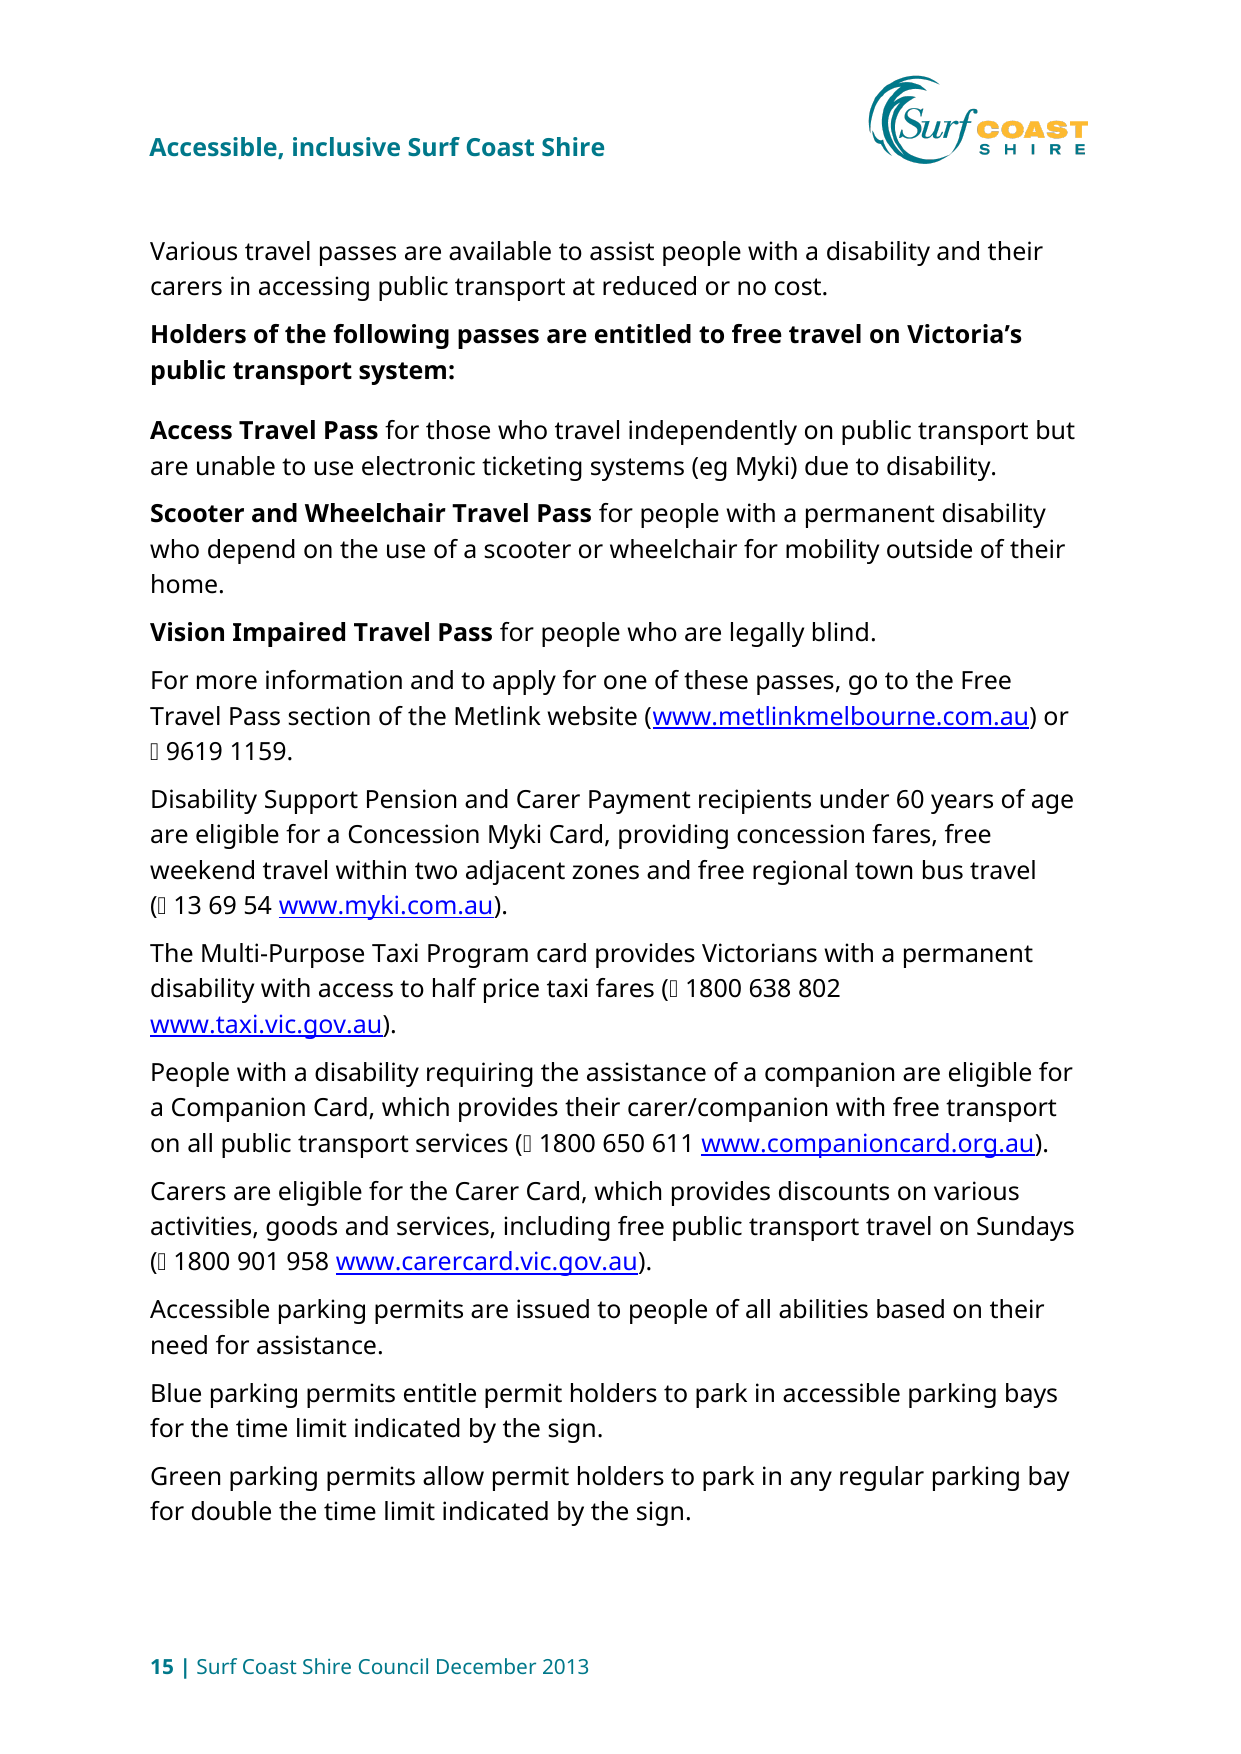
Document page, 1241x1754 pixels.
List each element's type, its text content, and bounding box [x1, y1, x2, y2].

text The Multi-Purpose Taxi Program card provides Victorians with a permanent disability with access to half price taxi fares ( 1800 638 802 www.taxi.vic.gov.au). [150, 934, 1090, 1041]
text Vision Impaired Travel Pass for people who are legally blind. [150, 613, 1090, 649]
text For more information and to apply for one of these passes, go to the Free Travel Pass section of the Metlink website (www.metlinkmelbourne.com.au) or 9619 1159. [150, 661, 1090, 768]
text Blue parking permits entitle permit holders to park in accessible parking bays for the time limit indicated by the sign. [150, 1374, 1090, 1445]
text Disability Support Pension and Carer Payment recipients under 60 years of age are eligible for a Concession Myki Card, providing concession fares, free weekend travel within two adjacent zones and free regional town bus travel ( 13 69 54 www.myki.com.au). [150, 780, 1090, 922]
text Access Travel Pass for those who travel independently on public transport but are unable to use electronic ticketing systems (eg Myki) due to disability. [150, 411, 1090, 482]
text Scooter and Wheelchair Travel Pass for people with a permanent disability who depend on the use of a scooter or wheelchair for mobility outside of their home. [150, 495, 1090, 601]
picture [865, 73, 1091, 167]
text Various travel passes are available to assist people with a disability and their carers in accessing public transport at reduced or no cost. [150, 232, 1090, 303]
subtitle Holders of the following passes are entitled to free travel on Victoria’s public transport system: [150, 316, 1090, 386]
text People with a disability requiring the assistance of a companion are eligible for a Companion Card, which provides their carer/companion with free transport on all public transport services ( 1800 650 611 www.companioncard.org.au). [150, 1053, 1090, 1159]
text Accessible parking permits are issued to people of all abilities based on their need for assistance. [150, 1291, 1090, 1361]
text Carers are eligible for the Carer Card, which provides discounts on various activities, goods and services, including free public transport travel on Sundays ( 1800 901 958 www.carercard.vic.gov.au). [150, 1172, 1090, 1278]
text Green parking permits allow permit holders to park in any regular parking bay for double the time limit indicated by the sign. [150, 1457, 1090, 1528]
